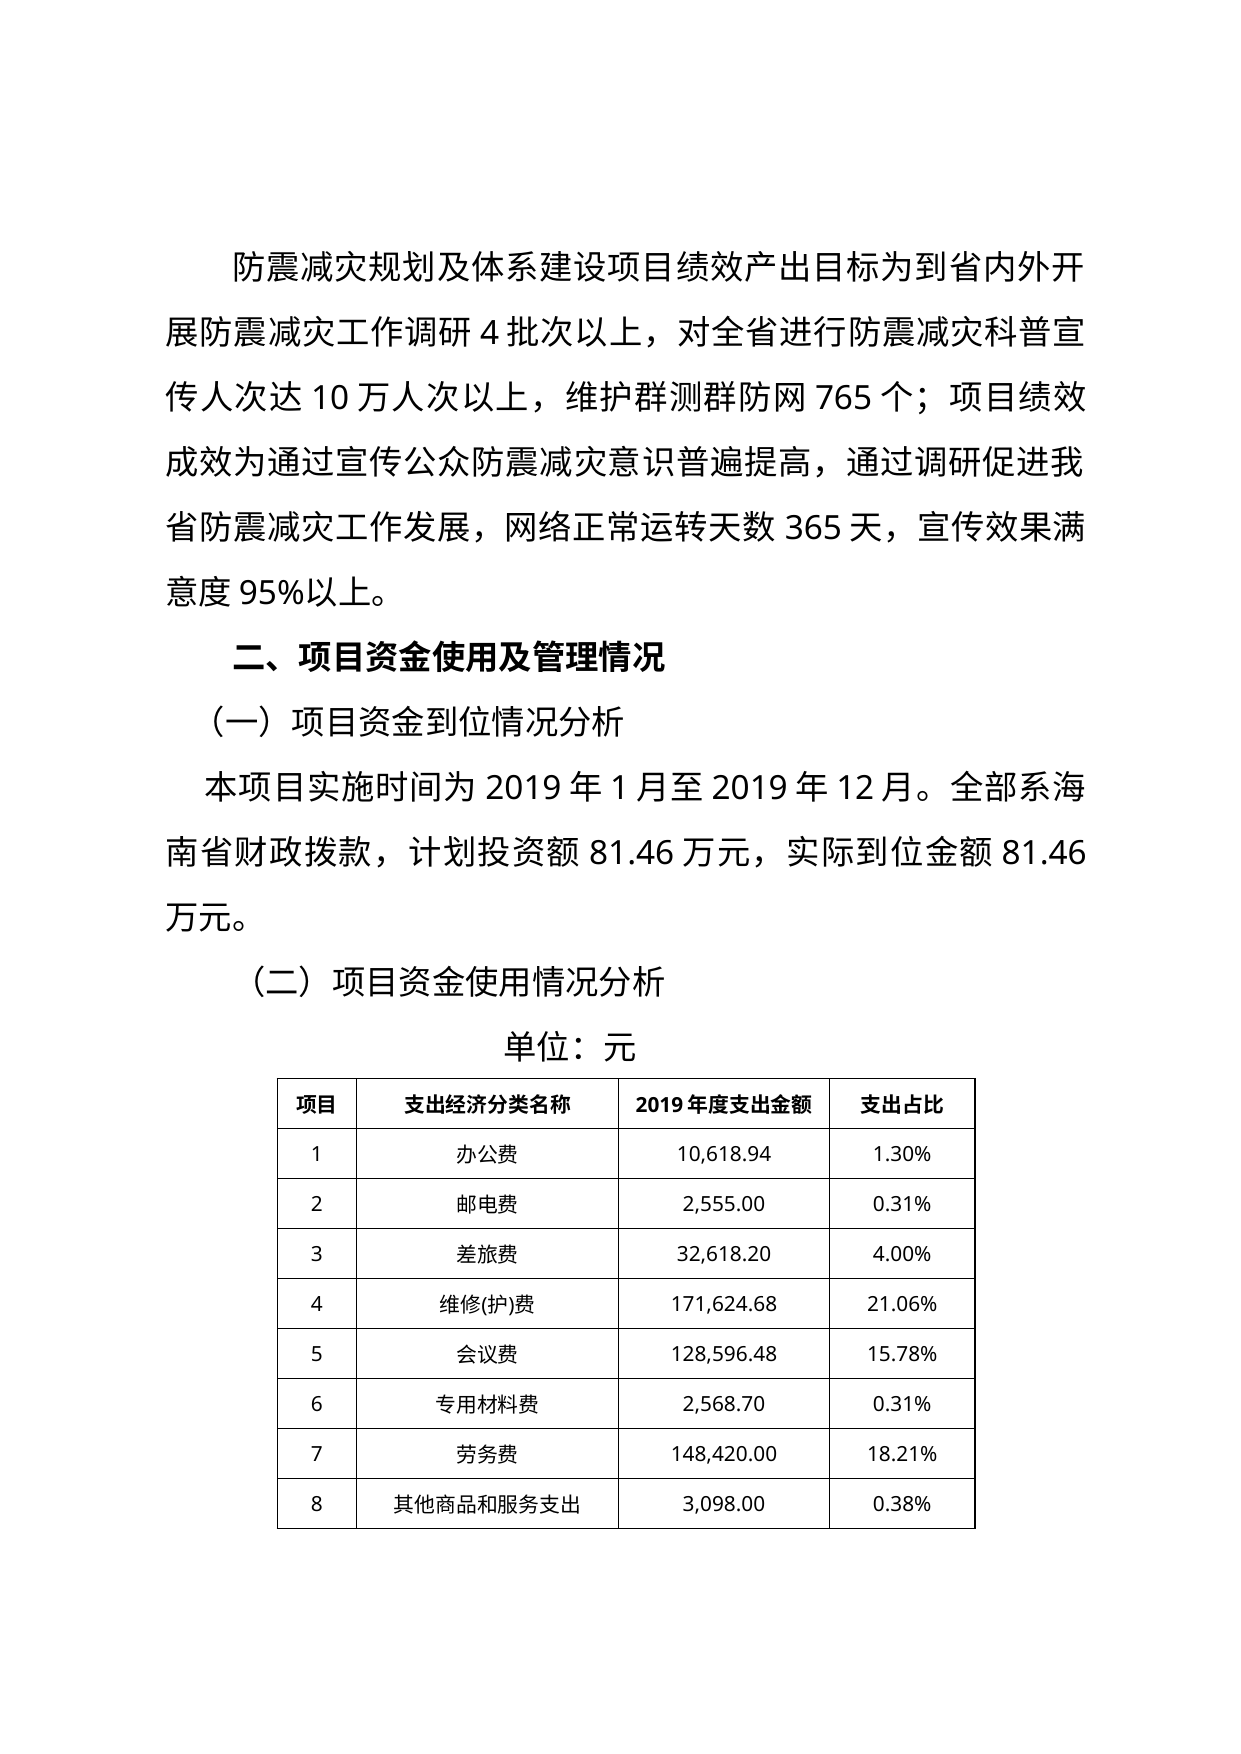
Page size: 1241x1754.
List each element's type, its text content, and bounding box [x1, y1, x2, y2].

table_cell 专用材料费 [357, 1379, 618, 1428]
table_cell 3,098.00 [619, 1479, 829, 1528]
table_cell 会议费 [357, 1329, 618, 1378]
table_cell 21.06% [830, 1279, 974, 1328]
table_cell 其他商品和服务支出 [357, 1479, 618, 1528]
table_cell 维修(护)费 [357, 1279, 618, 1328]
table_cell 2,555.00 [619, 1179, 829, 1228]
text （二）项目资金使用情况分析 [165, 948, 1087, 1013]
table_header 支出占比 [830, 1079, 974, 1128]
table_cell 128,596.48 [619, 1329, 829, 1378]
table_cell 7 [278, 1429, 356, 1478]
table_cell 5 [278, 1329, 356, 1378]
table_cell 32,618.20 [619, 1229, 829, 1278]
table_cell 3 [278, 1229, 356, 1278]
table_cell 15.78% [830, 1329, 974, 1378]
text 单位：元 [165, 1013, 1087, 1078]
table_cell 171,624.68 [619, 1279, 829, 1328]
table_cell 1 [278, 1129, 356, 1178]
table_cell 4.00% [830, 1229, 974, 1278]
table_header 2019年度支出金额 [619, 1079, 829, 1128]
table_header 项目 [278, 1079, 356, 1128]
text 防震减灾规划及体系建设项目绩效产出目标为到省内外开展防震减灾工作调研4批次以上，对全省进行防震减灾科普宣传人次达10万人次以上，维护群测群防网765个；项目绩效成效为通过宣传公众防震减灾意识普遍提高，通过调研促进我省防震减灾工作发展，网络正常运转天数365天，宣传效果满意度95%以上。 [165, 233, 1087, 623]
table_header 支出经济分类名称 [357, 1079, 618, 1128]
table_cell 1.30% [830, 1129, 974, 1178]
table_cell 2,568.70 [619, 1379, 829, 1428]
table_cell 0.31% [830, 1179, 974, 1228]
table_cell 邮电费 [357, 1179, 618, 1228]
table_cell 10,618.94 [619, 1129, 829, 1178]
table_cell 劳务费 [357, 1429, 618, 1478]
text 本项目实施时间为2019年1月至2019年12月。全部系海南省财政拨款，计划投资额81.46万元，实际到位金额81.46万元。 [165, 753, 1087, 948]
table_cell 148,420.00 [619, 1429, 829, 1478]
table_cell 8 [278, 1479, 356, 1528]
text （一）项目资金到位情况分析 [165, 688, 1087, 753]
table_cell 差旅费 [357, 1229, 618, 1278]
table_cell 办公费 [357, 1129, 618, 1178]
text 二、项目资金使用及管理情况 [165, 623, 1087, 688]
table_cell 0.38% [830, 1479, 974, 1528]
table_cell 18.21% [830, 1429, 974, 1478]
table_cell 4 [278, 1279, 356, 1328]
table_cell 0.31% [830, 1379, 974, 1428]
table_cell 2 [278, 1179, 356, 1228]
table_cell 6 [278, 1379, 356, 1428]
